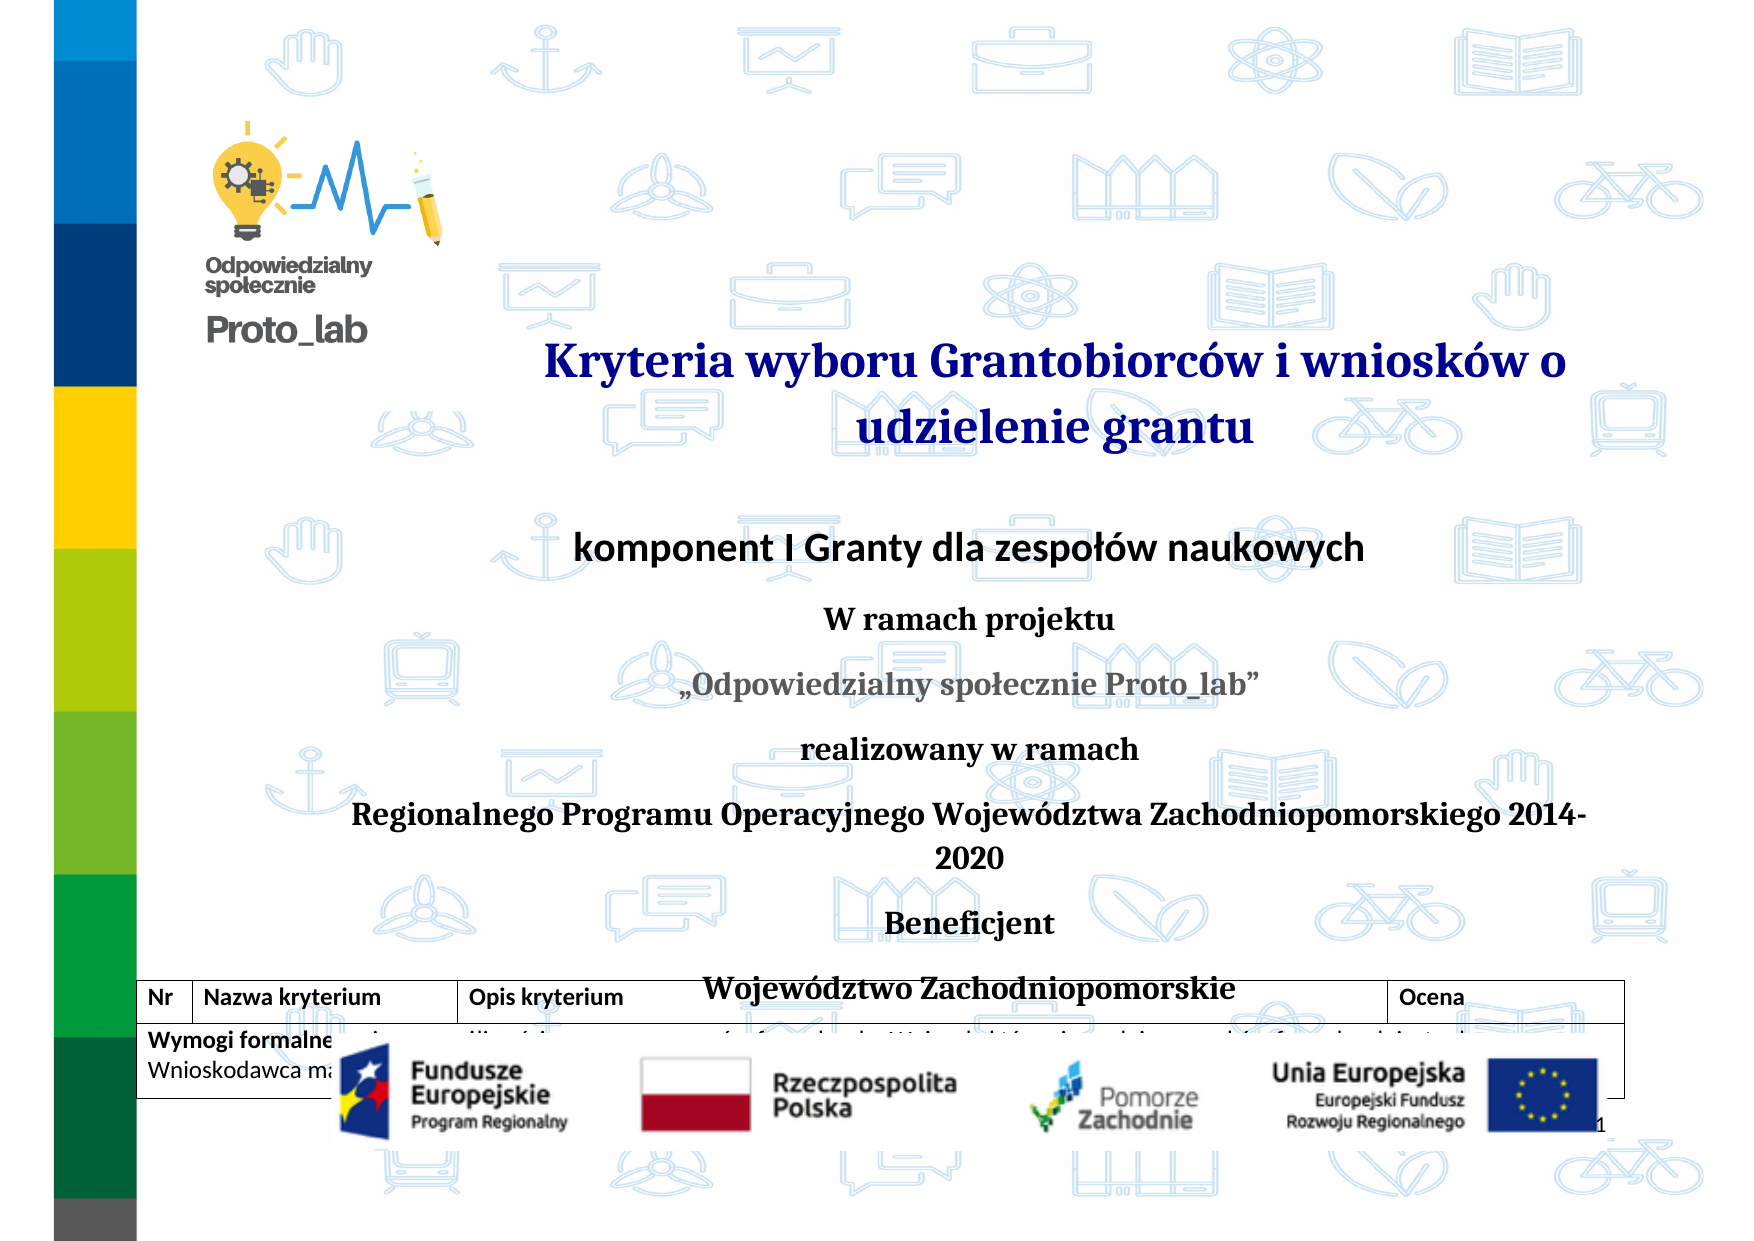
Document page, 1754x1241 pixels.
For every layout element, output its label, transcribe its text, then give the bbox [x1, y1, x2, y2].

table_cell Wymogi formalne - nie ma możliwości poprawy wymogów formalnych. Wniosek, który nie spełnia warunków formalnych jest odrzucany. Wnioskodawca ma możliwość ponownego złożenia poprawionego wniosku o grant. [137, 1024, 1624, 1098]
picture [53, 0, 1704, 1241]
table_header Nazwa kryterium [193, 981, 457, 1023]
table_header Ocena [1388, 981, 1624, 1023]
table_header Nr [137, 981, 192, 1023]
table_header Opis kryterium [458, 981, 1387, 1023]
text Kryteria wyboru Grantobiorców i wniosków o udzielenie grantu [148, 333, 1606, 456]
